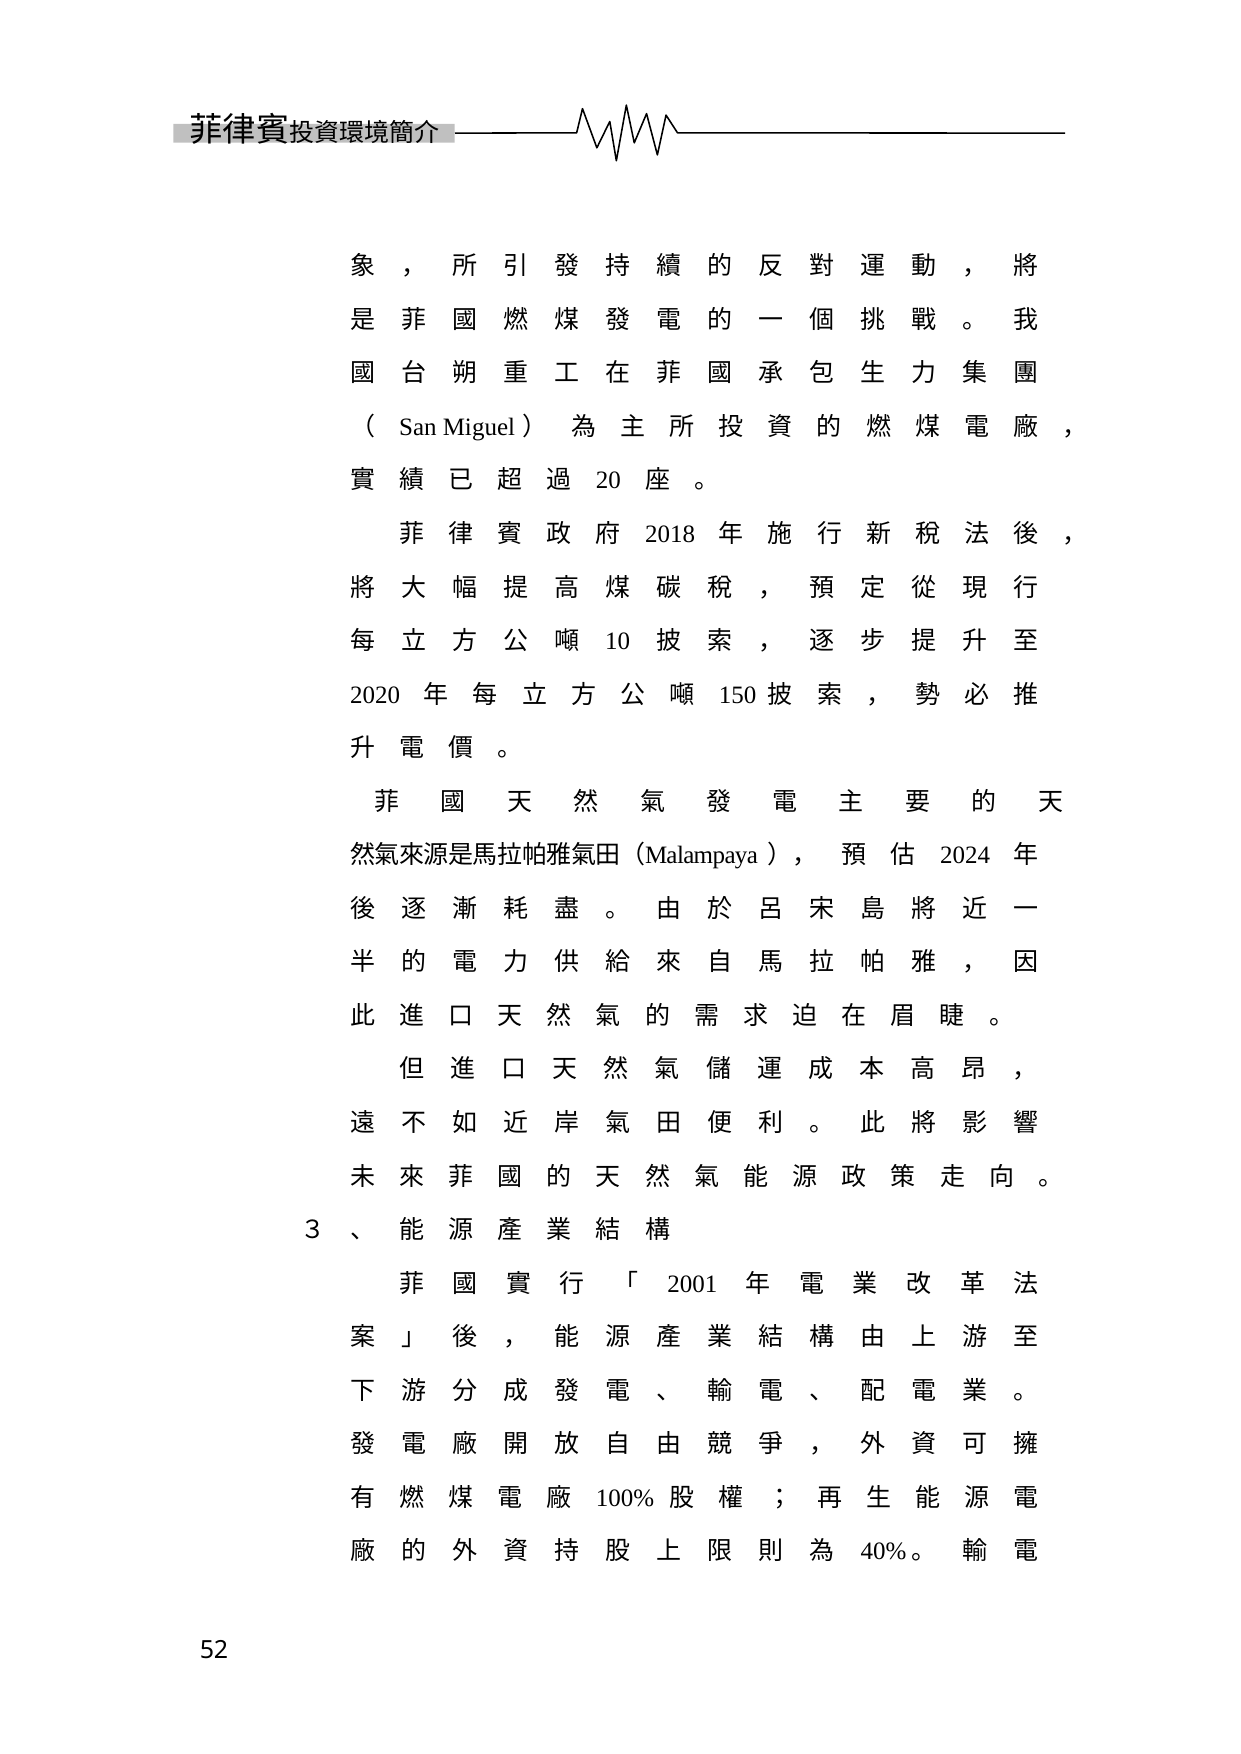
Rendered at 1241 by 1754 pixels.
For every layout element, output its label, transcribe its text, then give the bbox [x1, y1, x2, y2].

text ３、能源產業結構 [276, 1201, 1063, 1254]
text 菲國天然氣發電主要的天然氣來源是馬拉帕雅氣田（Malampaya），預估2024年後逐漸耗盡。由於呂宋島將近一半的電力供給來自馬拉帕雅，因此進口天然氣的需求迫在眉睫。 [325, 773, 1063, 1040]
text 菲律賓政府2018年施行新稅法後，將大幅提高煤碳稅，預定從現行每立方公噸10披索，逐步提升至2020年每立方公噸150披索，勢必推升電價。 [325, 505, 1063, 773]
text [325, 1254, 1063, 1576]
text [325, 237, 1063, 505]
text 但進口天然氣儲運成本高昂，遠不如近岸氣田便利。此將影響未來菲國的天然氣能源政策走向。 [325, 1040, 1063, 1201]
